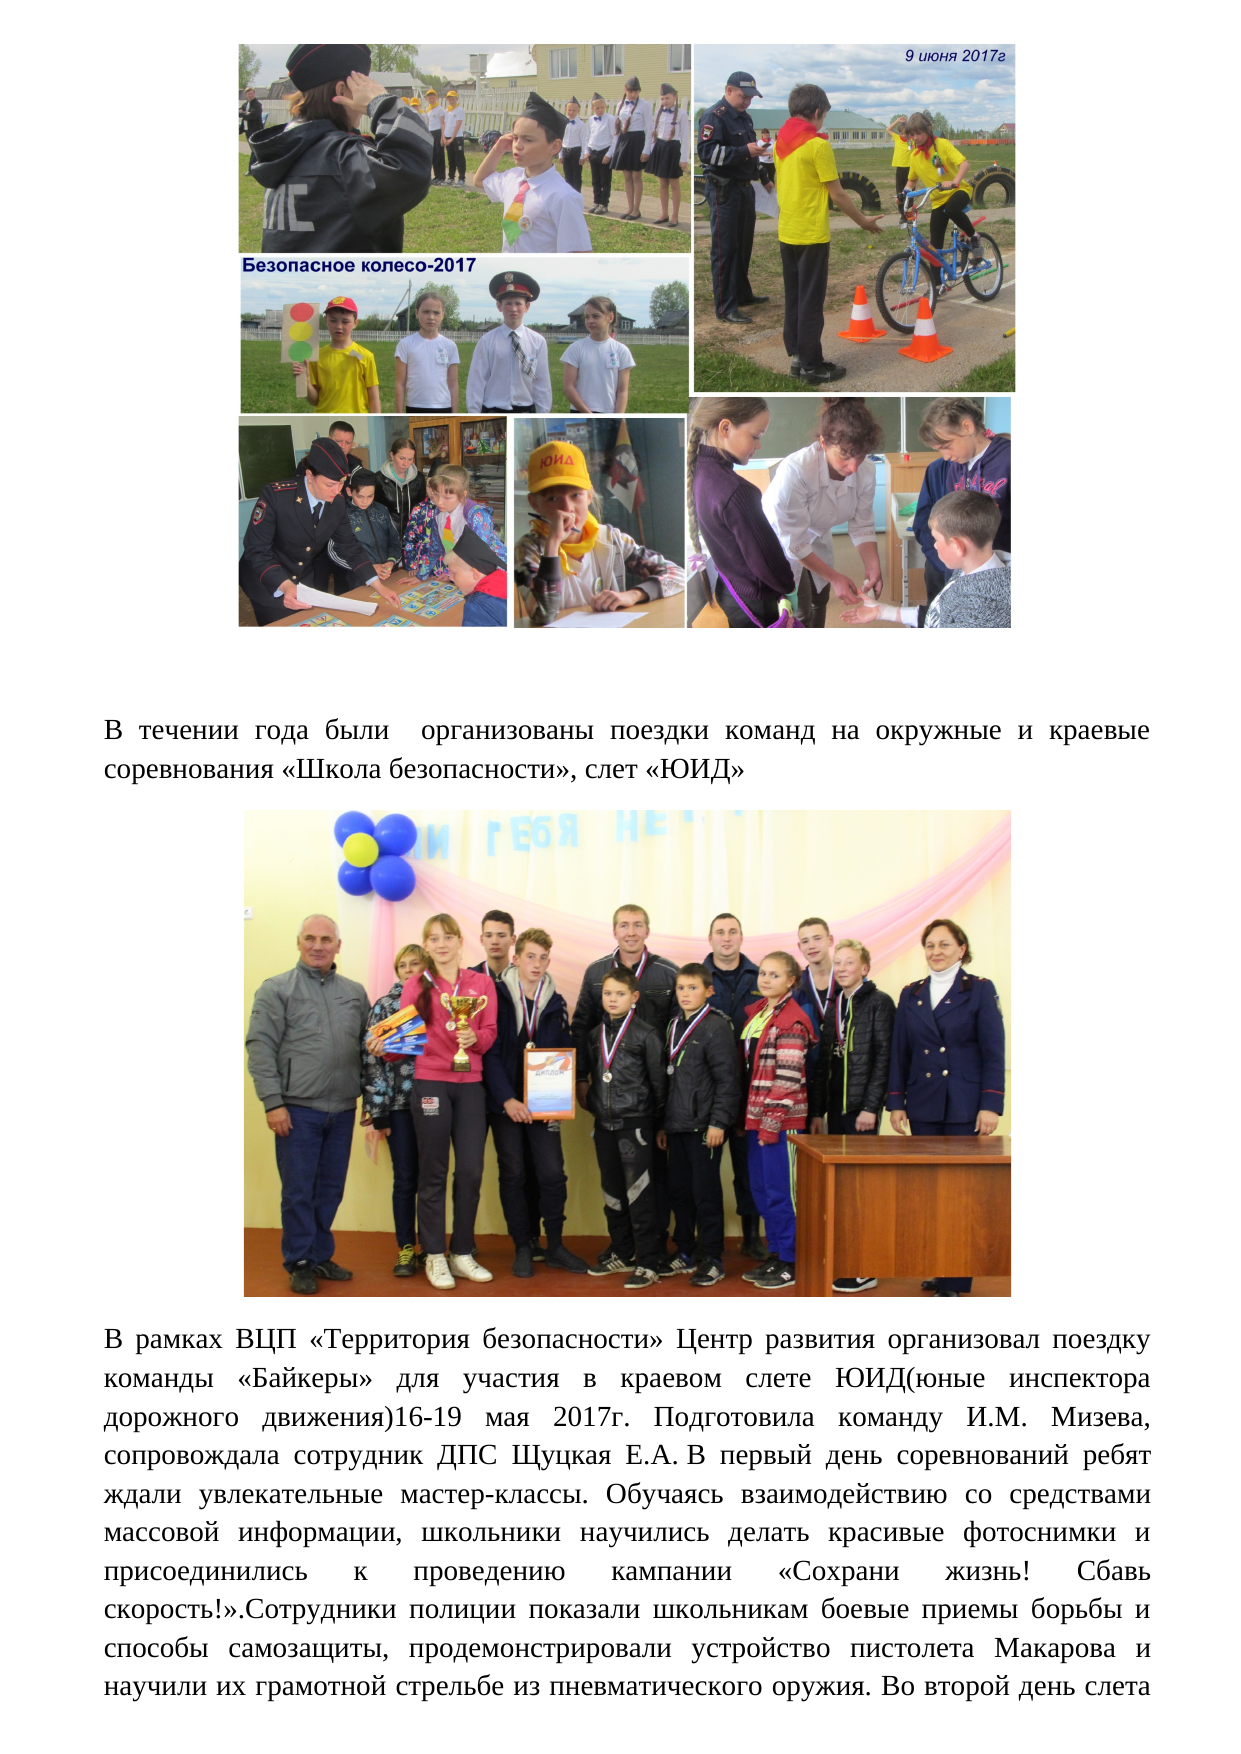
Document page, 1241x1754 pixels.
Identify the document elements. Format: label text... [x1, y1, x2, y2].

text В течении года были организованы поездки команд на окружные и краевые соревнования «Школа безопасности», слет «ЮИД» [103, 712, 1152, 784]
picture [238, 44, 1017, 628]
picture [243, 810, 1012, 1297]
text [103, 1503, 1152, 1702]
